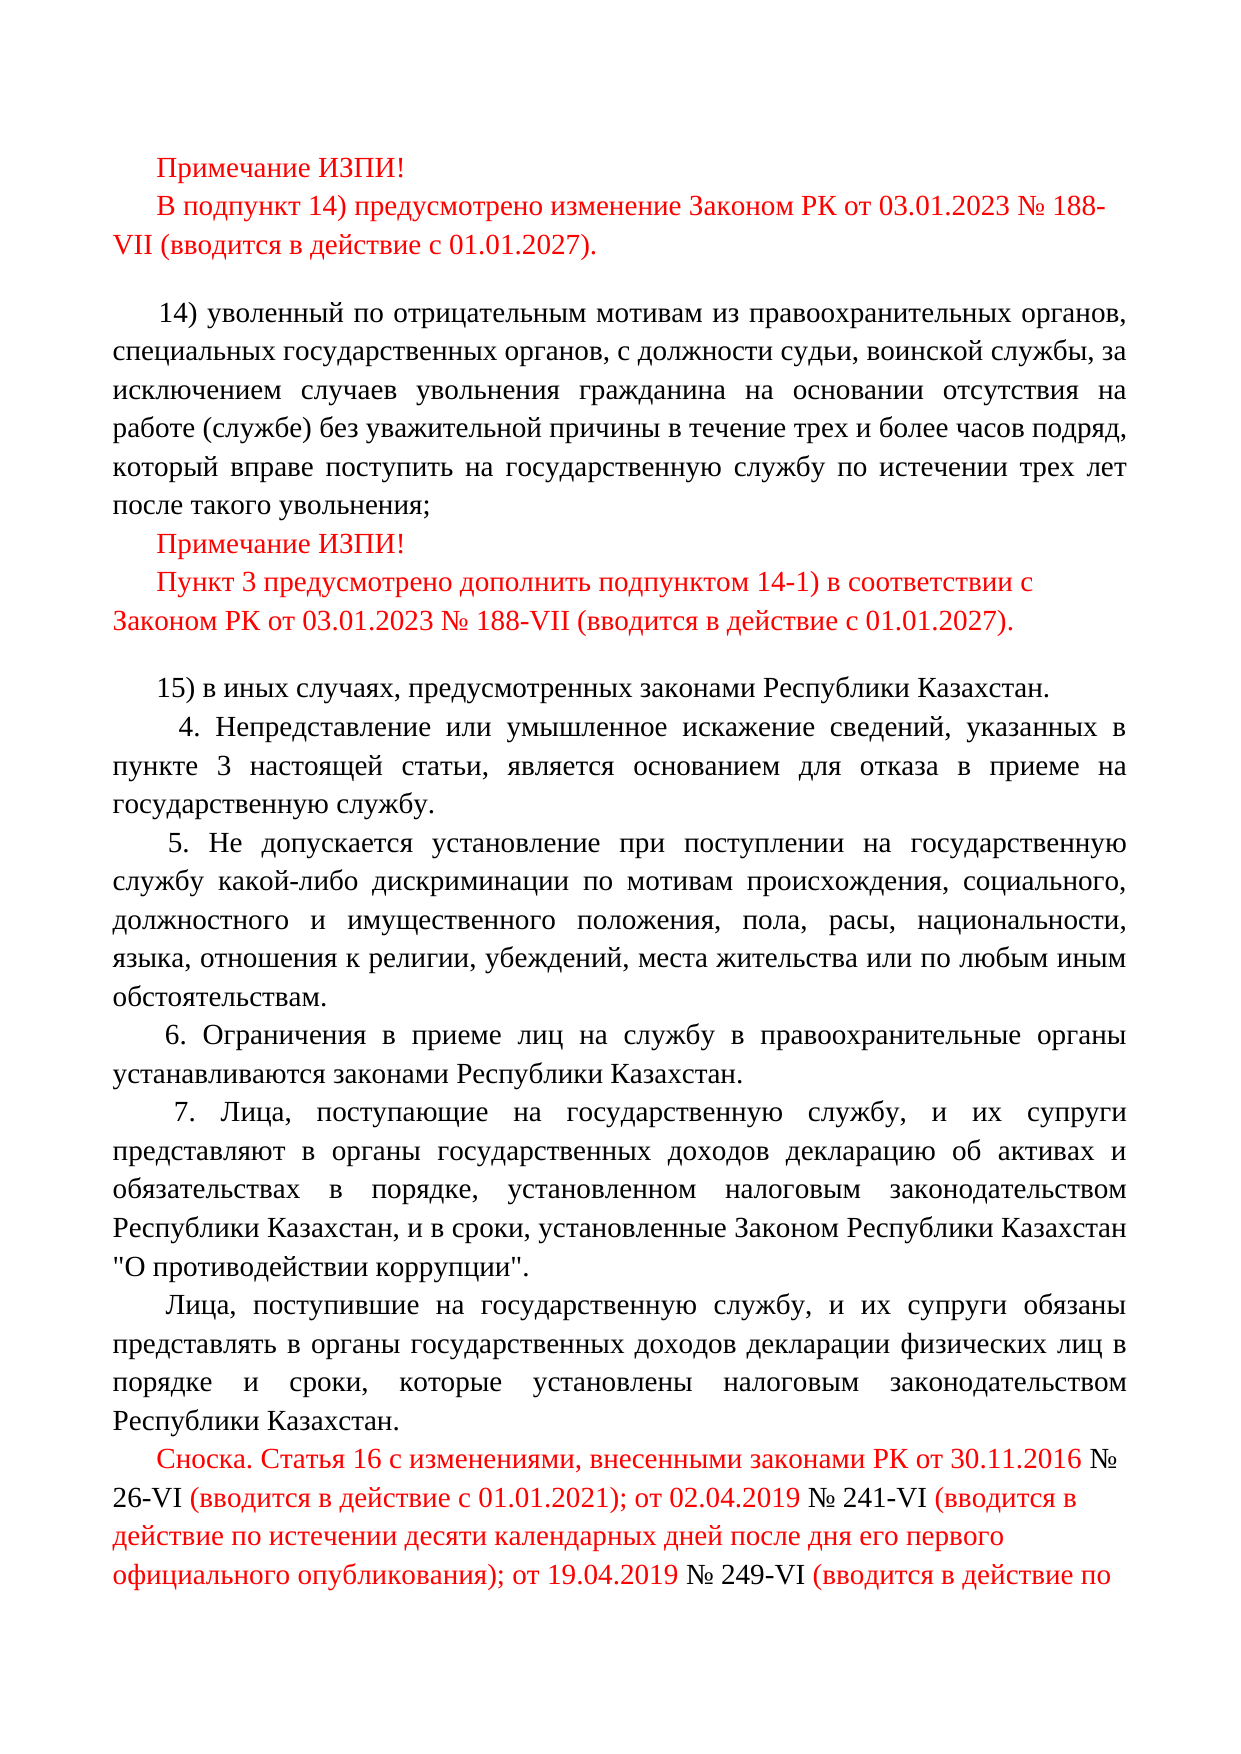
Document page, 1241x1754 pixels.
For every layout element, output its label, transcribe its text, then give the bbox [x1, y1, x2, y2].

text 5. Не допускается установление при поступлении на государственную службу какой-либо дискриминации по мотивам происхождения, социального, должностного и имущественного положения, пола, расы, национальности, языка, отношения к религии, убеждений, места жительства или по любым иным обстоятельствам. [112, 825, 1128, 1012]
text 6. Ограничения в приеме лиц на службу в правоохранительные органы устанавливаются законами Республики Казахстан. [112, 1017, 1128, 1089]
text Лица, поступившие на государственную службу, и их супруги обязаны представлять в органы государственных доходов декларации физических лиц в порядке и сроки, которые установлены налоговым законодательством Республики Казахстан. [112, 1287, 1128, 1436]
text Примечание ИЗПИ! Пункт 3 предусмотрено дополнить подпунктом 14-1) в соответствии с Законом РК от 03.01.2023 № 188-VII (вводится в действие с 01.01.2027). [112, 526, 1128, 667]
text 15) в иных случаях, предусмотренных законами Республики Казахстан. [112, 671, 1128, 704]
text 7. Лица, поступающие на государственную службу, и их супруги представляют в органы государственных доходов декларацию об активах и обязательствах в порядке, установленном налоговым законодательством Республики Казахстан, и в сроки, установленные Законом Республики Казахстан "О противодействии коррупции". [112, 1094, 1128, 1282]
text 4. Непредставление или умышленное искажение сведений, указанных в пункте 3 настоящей статьи, является основанием для отказа в приеме на государственную службу. [112, 709, 1128, 820]
text Примечание ИЗПИ! В подпункт 14) предусмотрено изменение Законом РК от 03.01.2023 № 188-VII (вводится в действие с 01.01.2027). [112, 150, 1128, 291]
text 14) уволенный по отрицательным мотивам из правоохранительных органов, специальных государственных органов, с должности судьи, воинской службы, за исключением случаев увольнения гражданина на основании отсутствия на работе (службе) без уважительной причины в течение трех и более часов подряд, который вправе поступить на государственную службу по истечении трех лет после такого увольнения; [112, 295, 1128, 521]
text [112, 1441, 1128, 1591]
